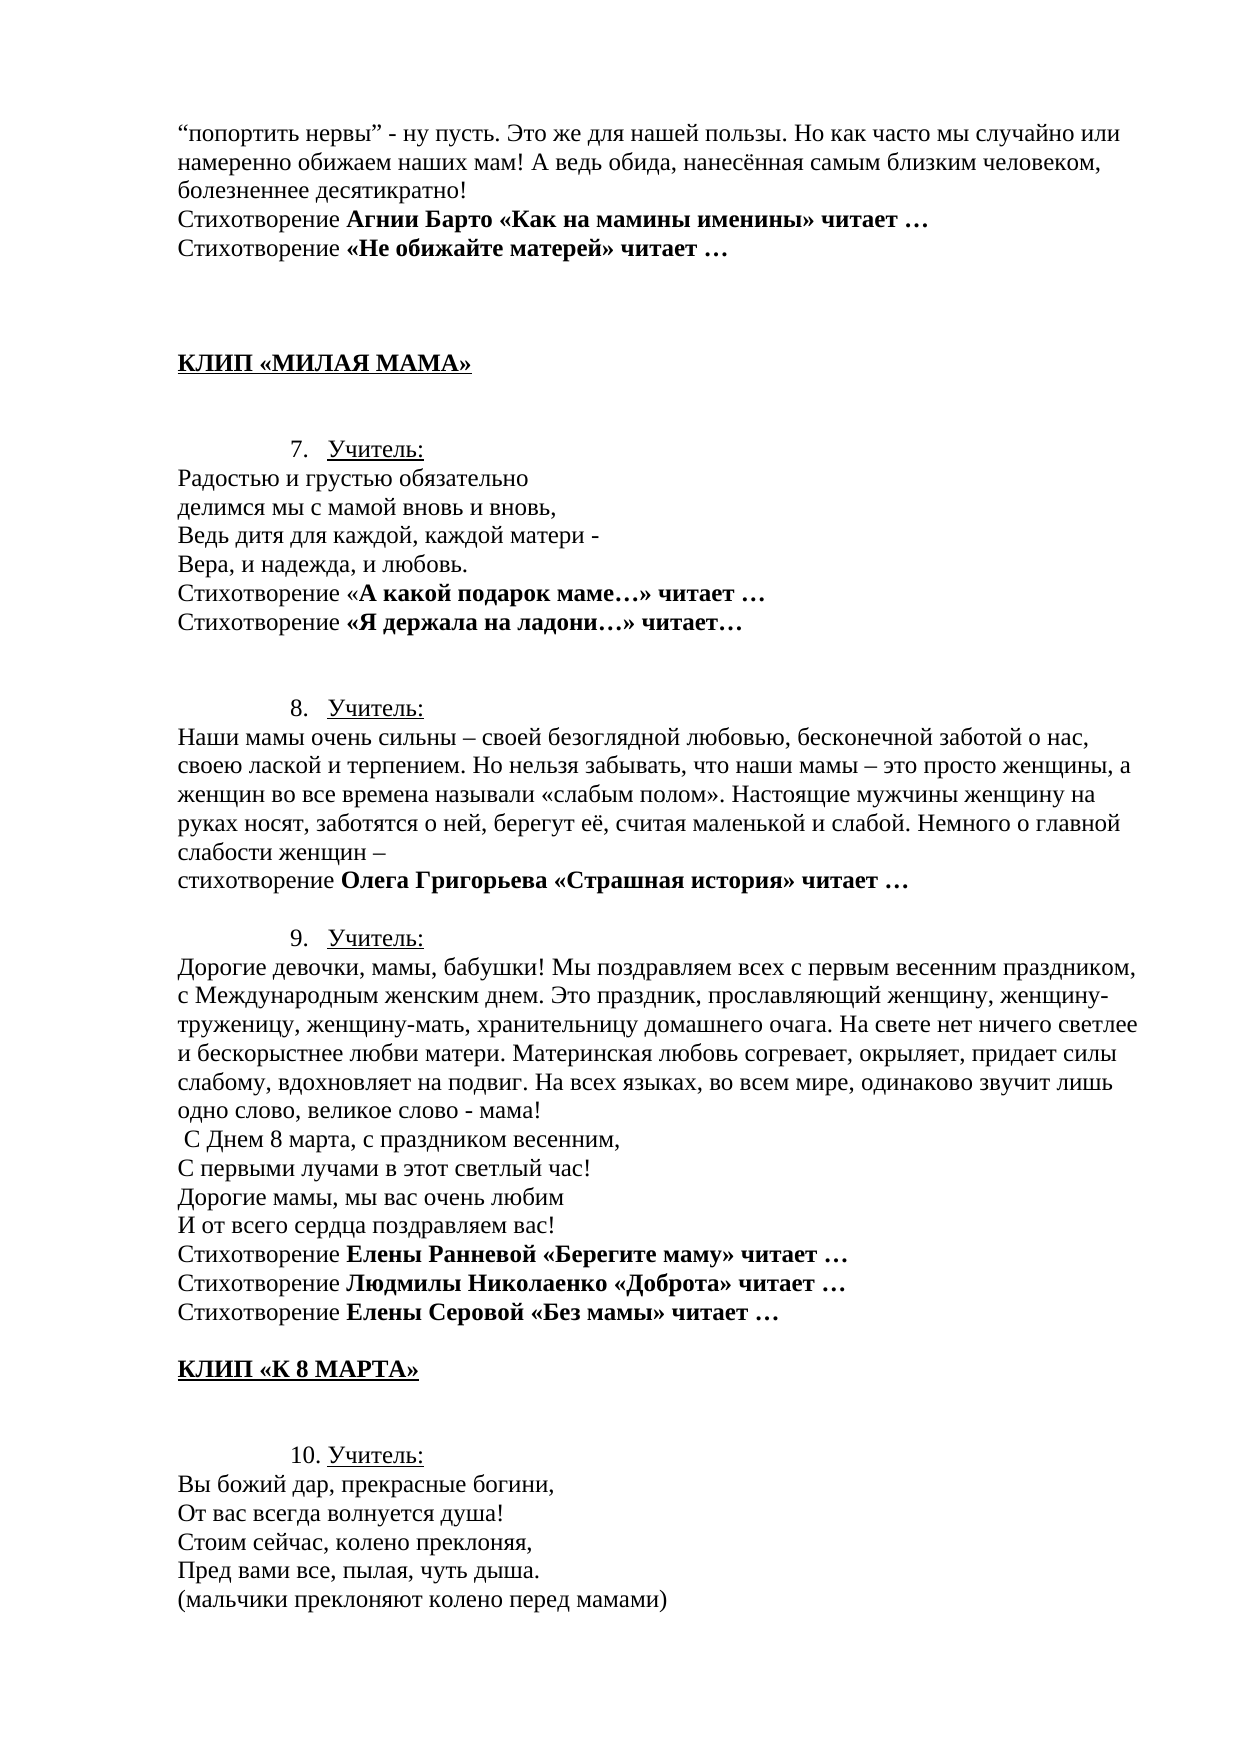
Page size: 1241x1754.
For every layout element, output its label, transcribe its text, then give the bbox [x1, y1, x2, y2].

text Дорогие мамы, мы вас очень любим [177, 1182, 1152, 1211]
text Радостью и грустью обязательно [177, 463, 1152, 492]
text Стоим сейчас, колено преклоняя, [177, 1527, 1152, 1556]
text Стихотворение Агнии Барто «Как на мамины именины» читает … [177, 204, 1152, 233]
text делимся мы с мамой вновь и вновь, [177, 492, 1152, 521]
text Стихотворение Людмилы Николаенко «Доброта» читает … [177, 1268, 1152, 1297]
text Дорогие девочки, мамы, бабушки! Мы поздравляем всех с первым весенним праздником, с Международным женским днем. Это праздник, прославляющий женщину, женщину-труженицу, женщину-мать, хранительницу домашнего очага. На свете нет ничего светлее и бескорыстнее любви матери. Материнская любовь согревает, окрыляет, придает силы слабому, вдохновляет на подвиг. На всех языках, во всем мире, одинаково звучит лишь одно слово, великое слово - мама! [177, 952, 1152, 1124]
list Учитель: [290, 923, 1152, 952]
text Ведь дитя для каждой, каждой матери - [177, 521, 1152, 549]
text Вера, и надежда, и любовь. [177, 549, 1152, 578]
text КЛИП «К 8 МАРТА» [177, 1354, 1152, 1383]
list Учитель: [290, 693, 1152, 722]
text С первыми лучами в этот светлый час! [177, 1153, 1152, 1182]
text Стихотворение «А какой подарок маме…» читает … [177, 578, 1152, 607]
list Учитель: [290, 434, 1152, 463]
text С Днем 8 марта, с праздником весенним, [177, 1124, 1152, 1153]
text стихотворение Олега Григорьева «Страшная история» читает … [177, 866, 1152, 894]
text Стихотворение Елены Серовой «Без мамы» читает … [177, 1297, 1152, 1326]
text Пред вами все, пылая, чуть дыша. [177, 1556, 1152, 1584]
list Учитель: [290, 1441, 1152, 1469]
text Стихотворение Елены Ранневой «Берегите маму» читает … [177, 1239, 1152, 1268]
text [177, 118, 1152, 204]
text КЛИП «МИЛАЯ МАМА» [177, 348, 1152, 377]
text Стихотворение «Я держала на ладони…» читает… [177, 607, 1152, 636]
text Наши мамы очень сильны – своей безоглядной любовью, бесконечной заботой о нас, своею лаской и терпением. Но нельзя забывать, что наши мамы – это просто женщины, а женщин во все времена называли «слабым полом». Настоящие мужчины женщину на руках носят, заботятся о ней, берегут её, считая маленькой и слабой. Немного о главной слабости женщин – [177, 722, 1152, 866]
text Вы божий дар, прекрасные богини, [177, 1469, 1152, 1498]
text (мальчики преклоняют колено перед мамами) [177, 1584, 1152, 1613]
text И от всего сердца поздравляем вас! [177, 1211, 1152, 1239]
text Стихотворение «Не обижайте матерей» читает … [177, 233, 1152, 262]
text От вас всегда волнуется душа! [177, 1498, 1152, 1527]
